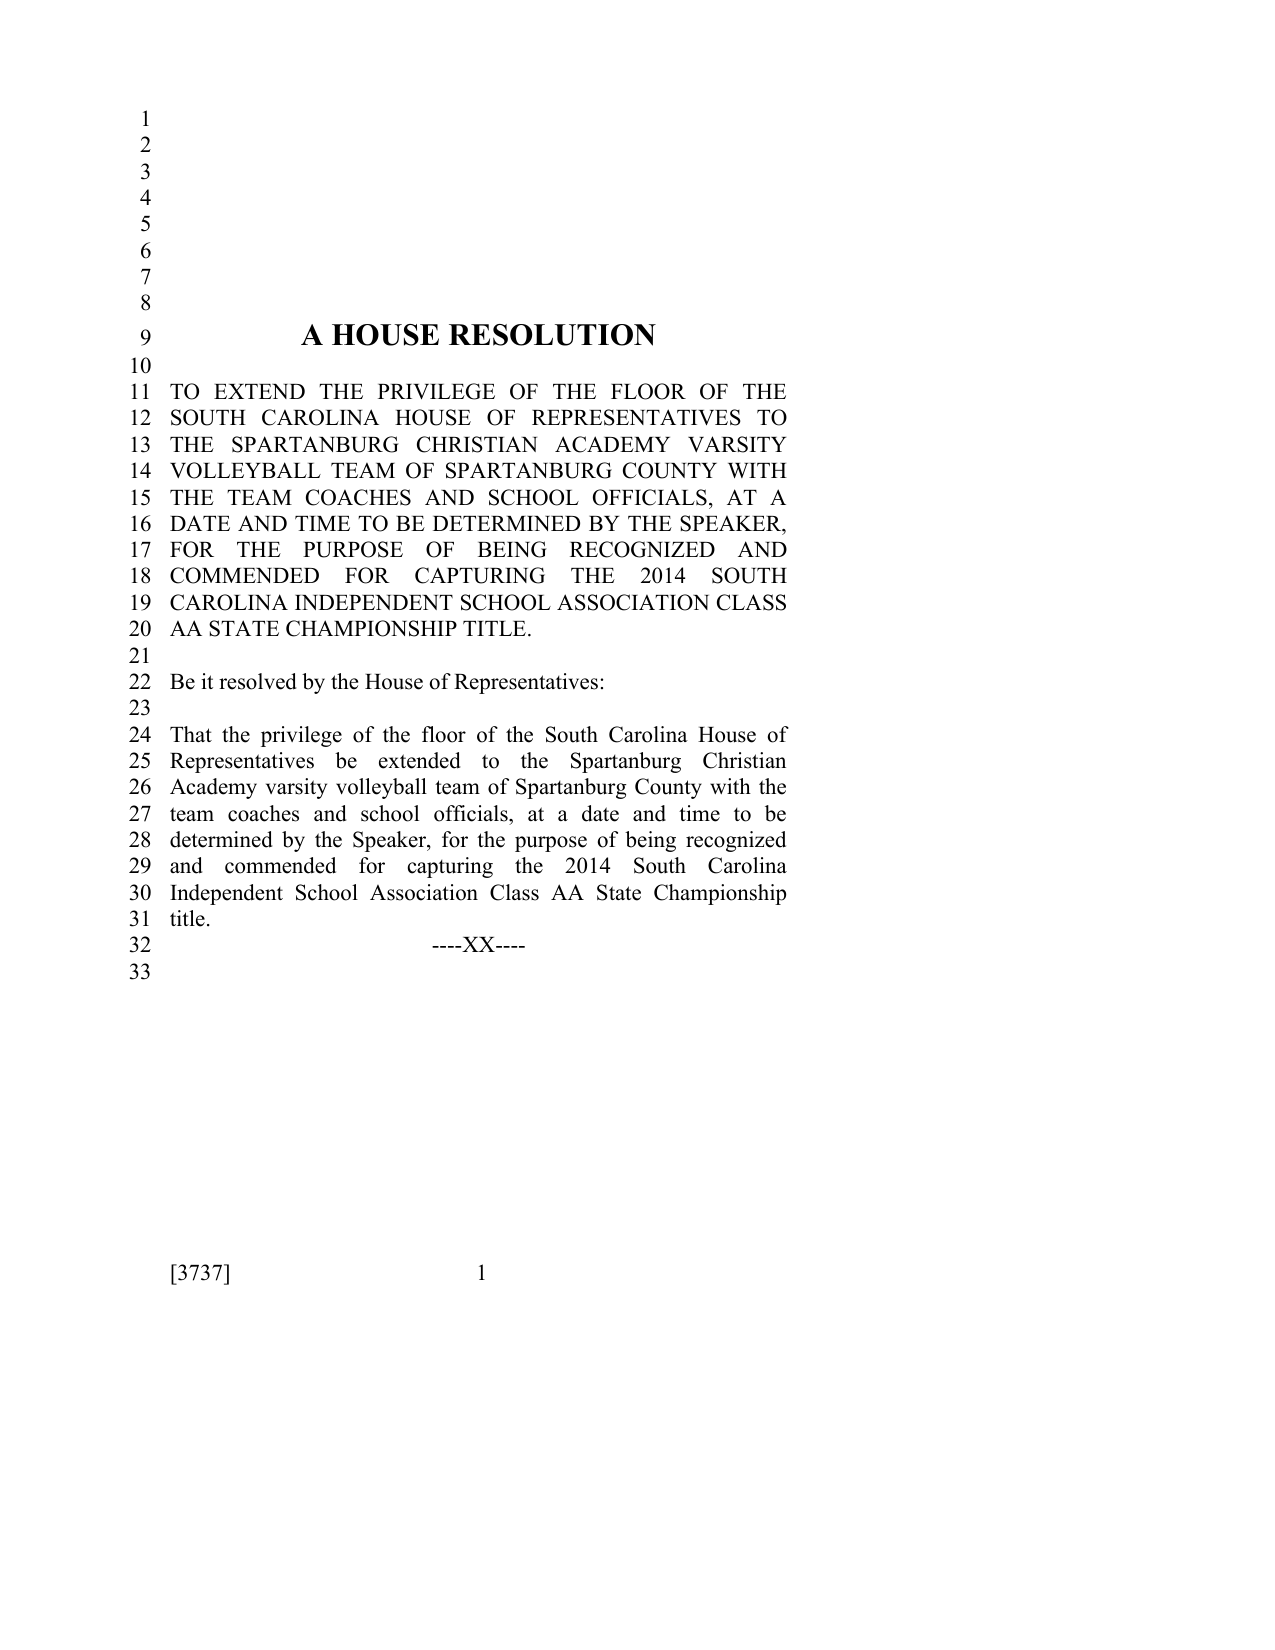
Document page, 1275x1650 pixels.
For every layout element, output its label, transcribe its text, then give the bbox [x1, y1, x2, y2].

text ----XX---- [169, 932, 787, 958]
text Be it resolved by the House of Representatives: [169, 668, 787, 694]
text TO EXTEND THE PRIVILEGE OF THE FLOOR OF THE SOUTH CAROLINA HOUSE OF REPRESENTATIVES TO THE SPARTANBURG CHRISTIAN ACADEMY VARSITY VOLLEYBALL TEAM OF SPARTANBURG COUNTY WITH THE TEAM COACHES AND SCHOOL OFFICIALS, AT A DATE AND TIME TO BE DETERMINED BY THE SPEAKER, FOR THE PURPOSE OF BEING RECOGNIZED AND COMMENDED FOR CAPTURING THE 2014 SOUTH CAROLINA INDEPENDENT SCHOOL ASSOCIATION CLASS AA STATE CHAMPIONSHIP TITLE. [169, 378, 787, 642]
text A HOUSE RESOLUTION [169, 316, 787, 352]
text That the privilege of the floor of the South Carolina House of Representatives be extended to the Spartanburg Christian Academy varsity volleyball team of Spartanburg County with the team coaches and school officials, at a date and time to be determined by the Speaker, for the purpose of being recognized and commended for capturing the 2014 South Carolina Independent School Association Class AA State Championship title. [169, 721, 787, 932]
